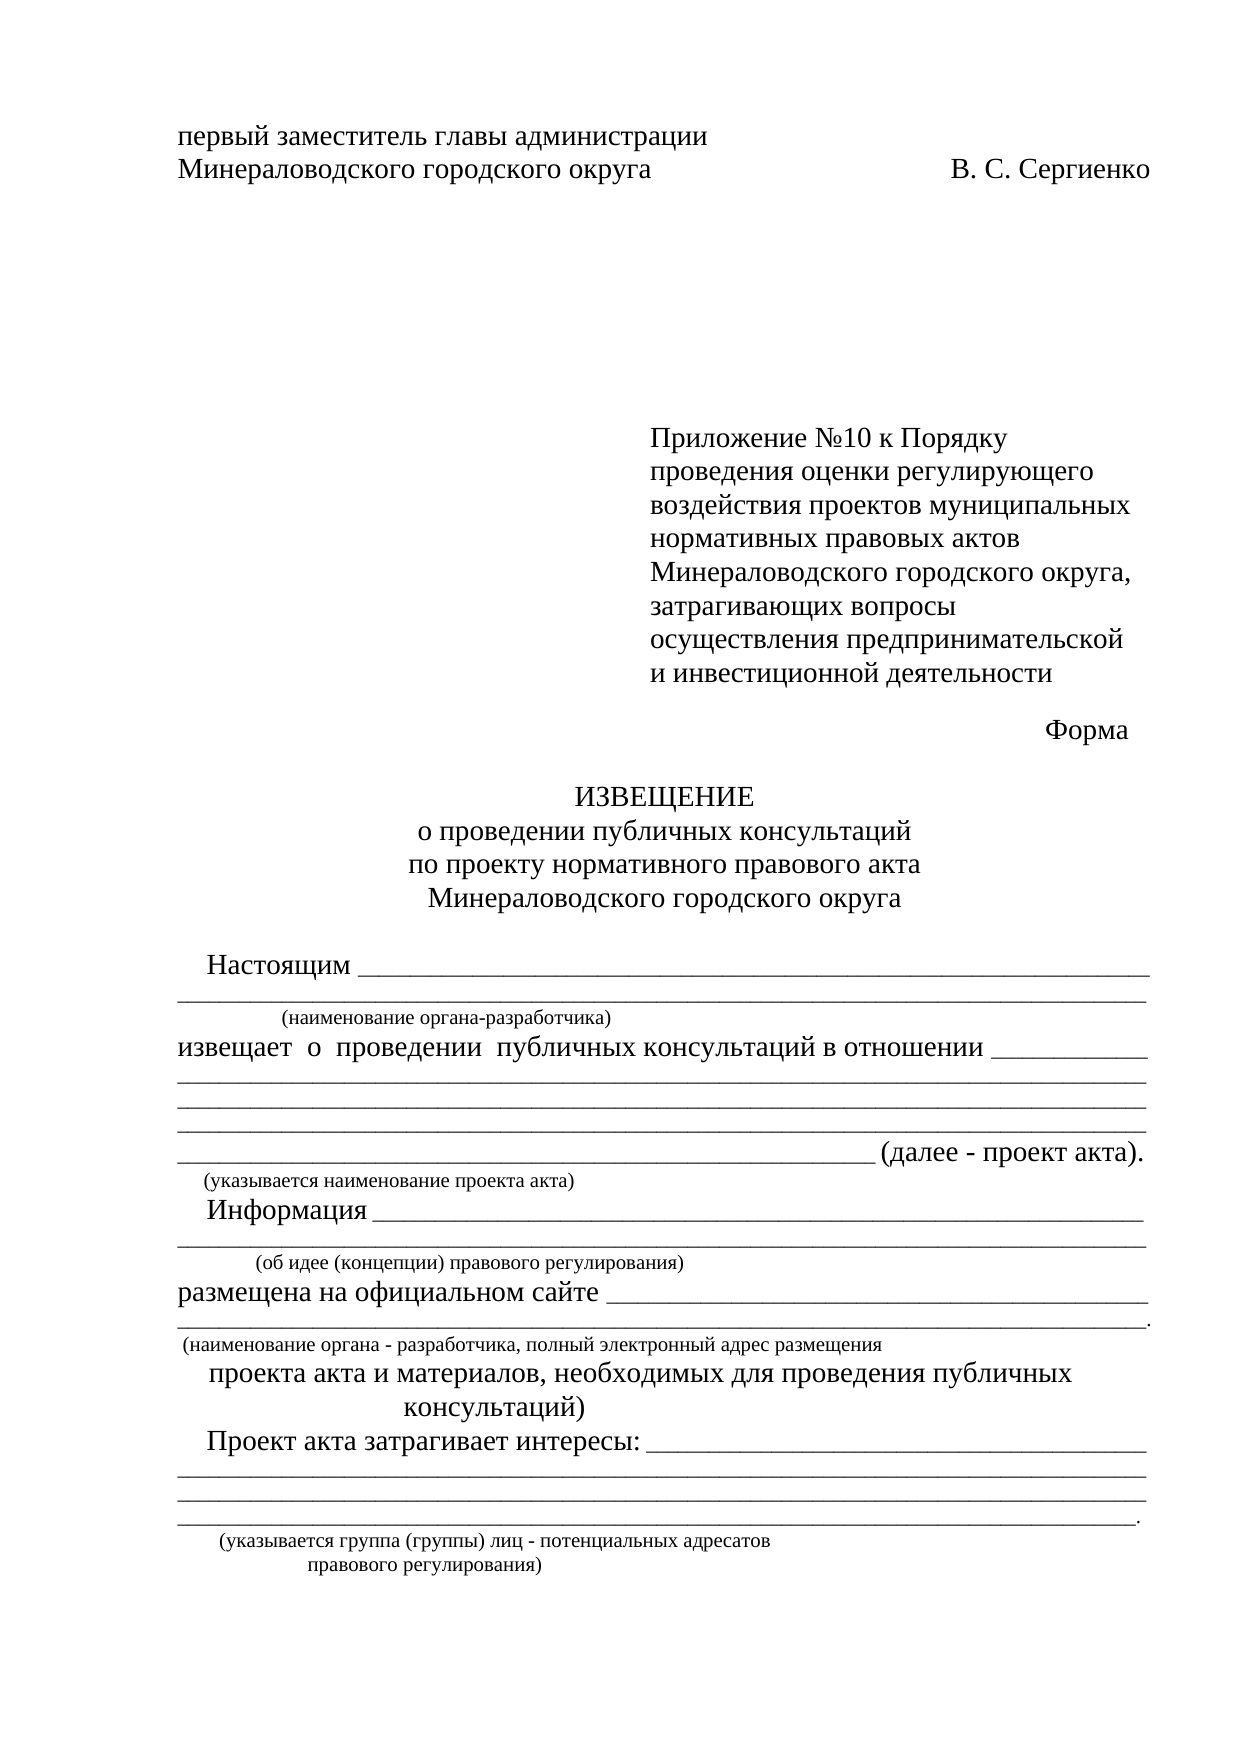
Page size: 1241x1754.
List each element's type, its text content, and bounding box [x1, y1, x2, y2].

text Настоящим ____________________________________________________________________________ [177, 947, 1152, 981]
text Форма [177, 712, 1152, 746]
text проекта акта и материалов, необходимых для проведения публичных [177, 1356, 1152, 1389]
text _____________________________________________________________________________________________ [177, 1456, 1152, 1480]
text правового регулирования) [177, 1552, 1152, 1576]
text ИЗВЕЩЕНИЕ [177, 779, 1152, 813]
text Информация __________________________________________________________________________ [177, 1192, 1152, 1226]
text Минераловодского городского округа В. С. Сергиенко [177, 152, 1152, 185]
text _____________________________________________________________________________________________ [177, 1086, 1152, 1111]
text Минераловодского городского округа [177, 880, 1152, 914]
text (наименование органа-разработчика) [177, 1005, 1152, 1029]
text проведения оценки регулирующего [650, 453, 1152, 487]
text (указывается группа (группы) лиц - потенциальных адресатов [177, 1528, 1152, 1552]
text _____________________________________________________________________________________________. [177, 1307, 1152, 1331]
text первый заместитель главы администрации [177, 118, 1152, 152]
text (указывается наименование проекта акта) [177, 1168, 1152, 1192]
text размещена на официальном сайте ____________________________________________________ [177, 1274, 1152, 1307]
text (об идее (концепции) правового регулирования) [177, 1250, 1152, 1274]
text ___________________________________________________________________ (далее - проект акта). [177, 1134, 1152, 1168]
text _____________________________________________________________________________________________ [177, 981, 1152, 1005]
text нормативных правовых актов Минераловодского городского округа, затрагивающих вопросы осуществления предпринимательской [650, 521, 1152, 655]
text и инвестиционной деятельности [650, 655, 1152, 688]
text _____________________________________________________________________________________________ [177, 1111, 1152, 1134]
text консультаций) [177, 1389, 1152, 1423]
text (наименование органа - разработчика, полный электронный адрес размещения [177, 1331, 1152, 1356]
text воздействия проектов муниципальных [650, 487, 1152, 521]
text о проведении публичных консультаций [177, 813, 1152, 847]
text по проекту нормативного правового акта [177, 847, 1152, 880]
text _____________________________________________________________________________________________ [177, 1480, 1152, 1504]
text извещает о проведении публичных консультаций в отношении _______________ [177, 1029, 1152, 1062]
text _____________________________________________________________________________________________ [177, 1062, 1152, 1086]
text ____________________________________________________________________________________________. [177, 1504, 1152, 1528]
text _____________________________________________________________________________________________ [177, 1226, 1152, 1250]
text Приложение №10 к Порядку [650, 420, 1152, 453]
text Проект акта затрагивает интересы: ________________________________________________ [177, 1423, 1152, 1456]
